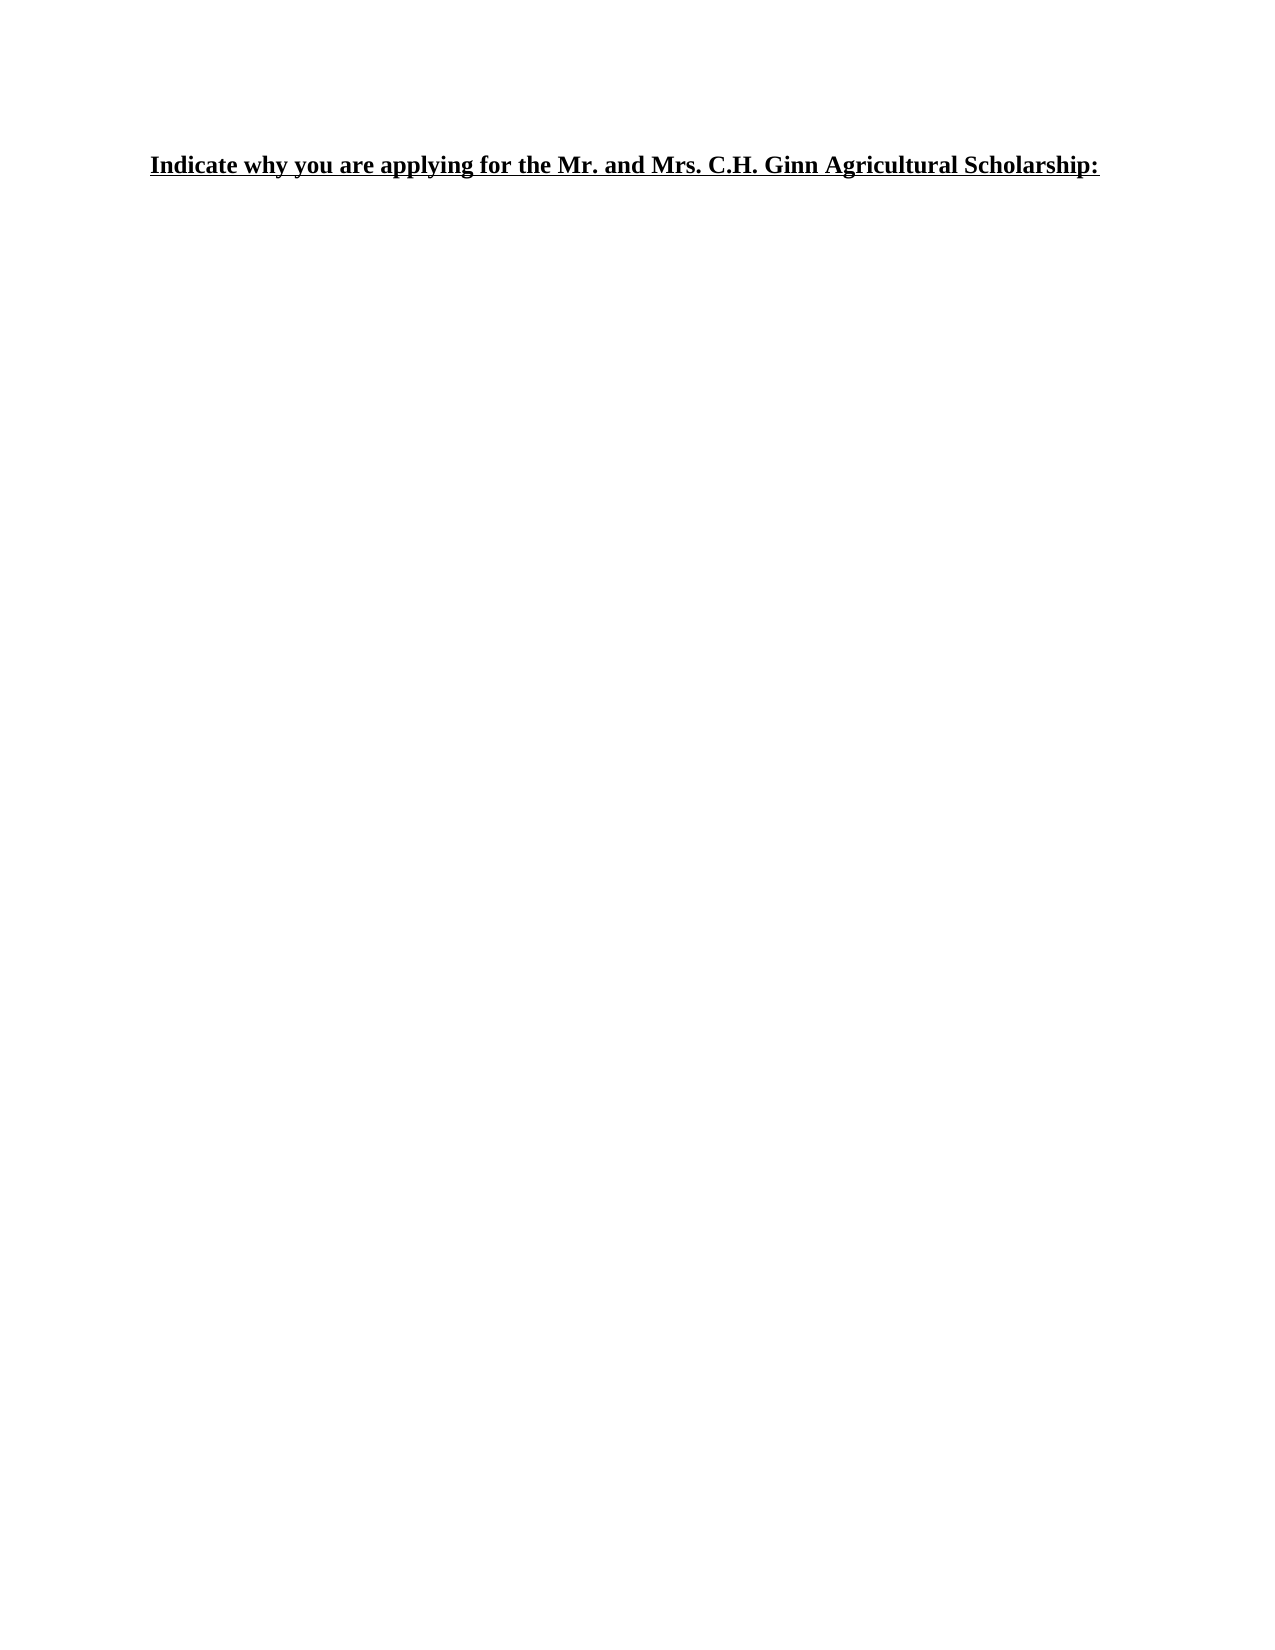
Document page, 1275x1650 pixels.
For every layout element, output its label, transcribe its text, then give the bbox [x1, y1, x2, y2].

text Indicate why you are applying for the Mr. and Mrs. C.H. Ginn Agricultural Scholarship: [150, 150, 1125, 179]
